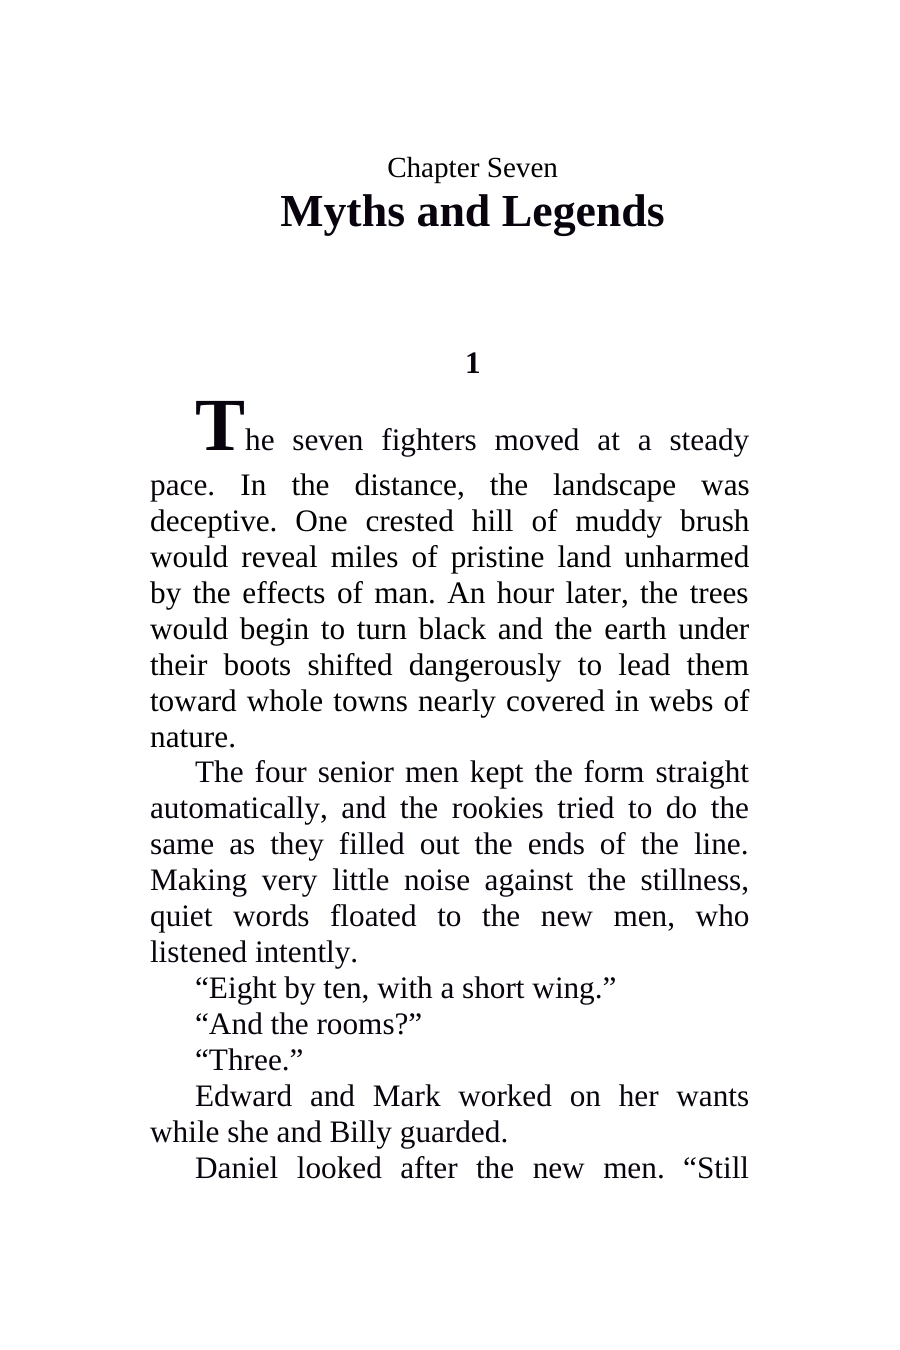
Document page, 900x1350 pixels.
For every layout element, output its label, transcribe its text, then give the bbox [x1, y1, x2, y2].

text Myths and Legends [150, 183, 750, 236]
text “And the rooms?” [150, 1005, 750, 1041]
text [150, 1149, 750, 1185]
text “Eight by ten, with a short wing.” [150, 969, 750, 1005]
text 1 [150, 344, 750, 380]
text Edward and Mark worked on her wants while she and Billy guarded. [150, 1077, 750, 1149]
subtitle Chapter Seven [150, 150, 750, 183]
text The four senior men kept the form straight automatically, and the rookies tried to do the same as they filled out the ends of the line. Making very little noise against the stillness, quiet words floated to the new men, who listened intently. [150, 754, 750, 969]
text “Three.” [150, 1041, 750, 1077]
text The seven fighters moved at a steady pace. In the distance, the landscape was deceptive. One crested hill of muddy brush would reveal miles of pristine land unharmed by the effects of man. An hour later, the trees would begin to turn black and the earth under their boots shifted dangerously to lead them toward whole towns nearly covered in webs of nature. [150, 380, 750, 754]
